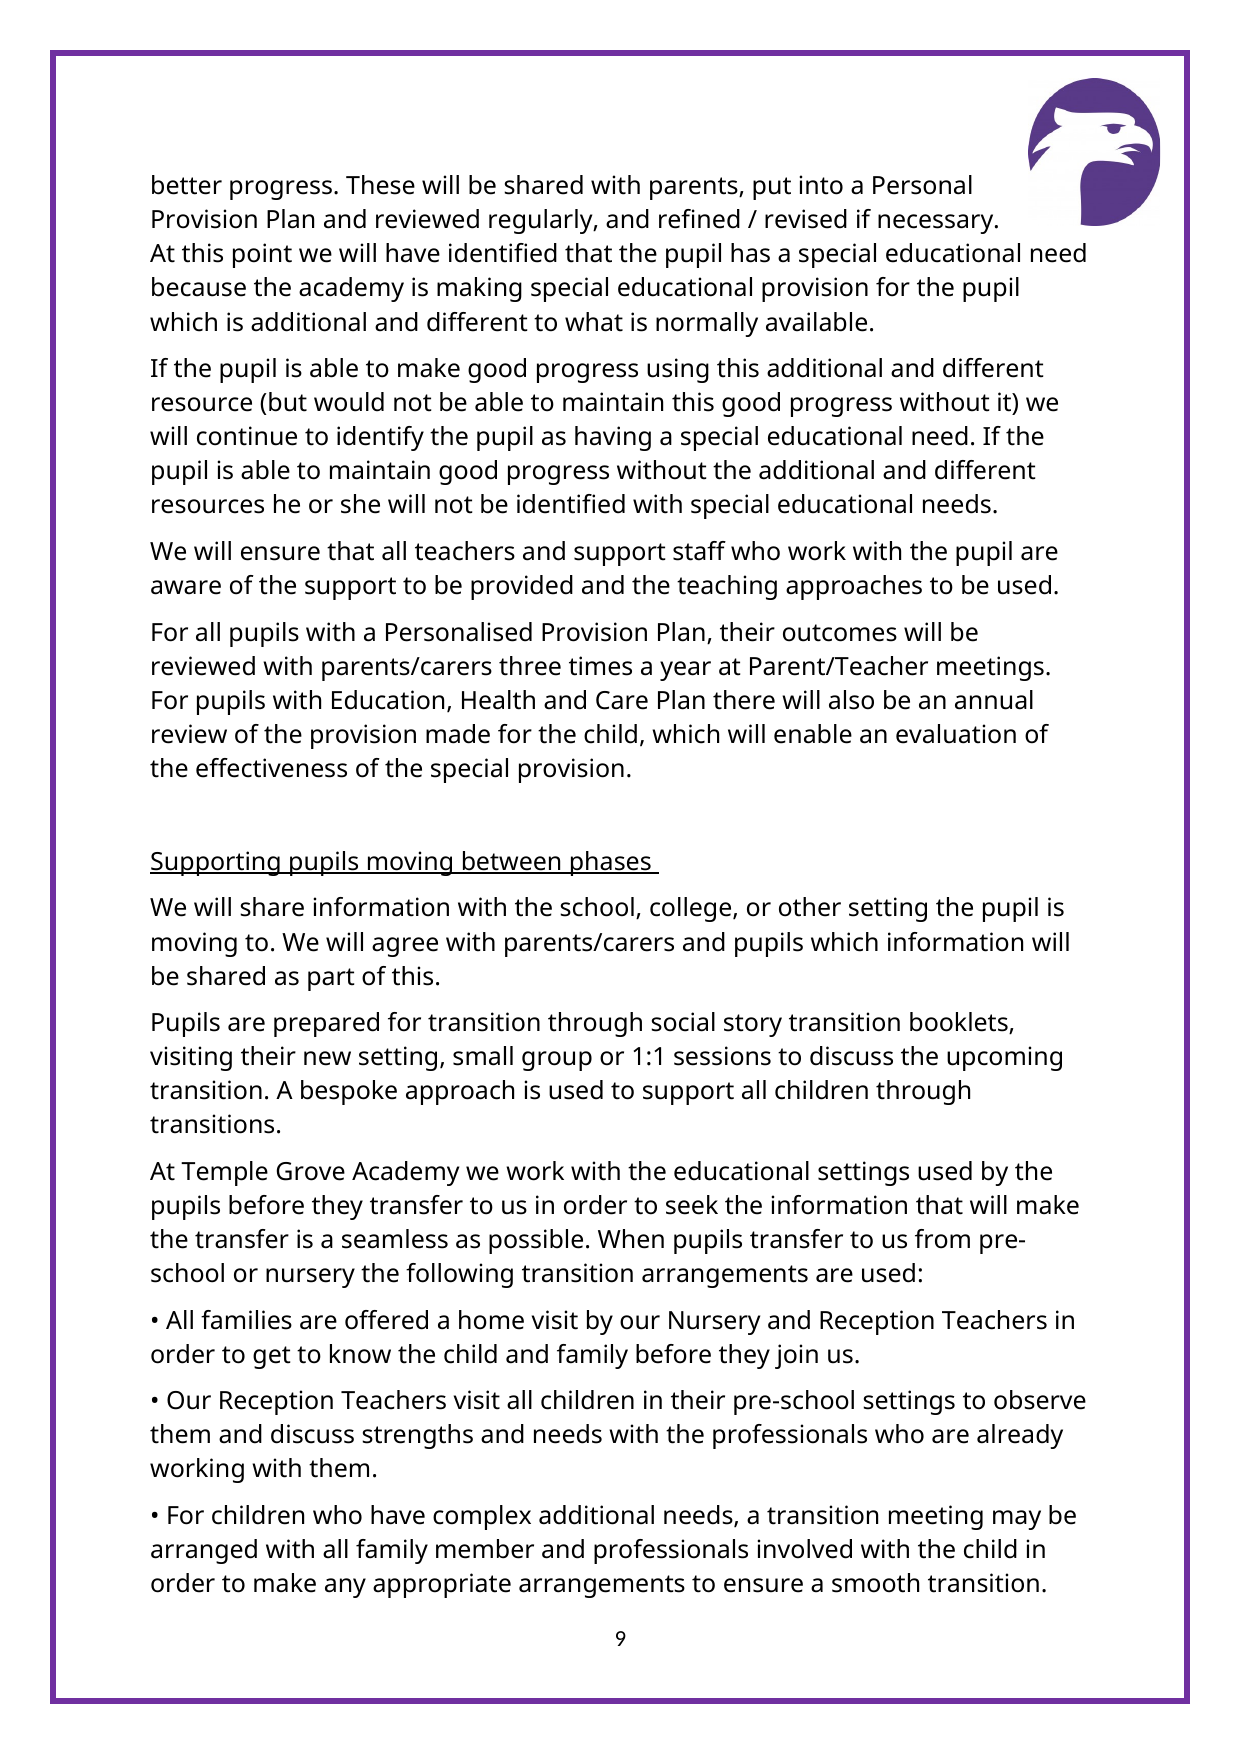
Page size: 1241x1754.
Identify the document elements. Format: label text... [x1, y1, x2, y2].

text At Temple Grove Academy we work with the educational settings used by the pupils before they transfer to us in order to seek the information that will make the transfer is a seamless as possible. When pupils transfer to us from pre-school or nursery the following transition arrangements are used: [150, 1153, 1090, 1290]
text Supporting pupils moving between phases [150, 843, 1090, 878]
text If the pupil is able to make good progress using this additional and different resource (but would not be able to maintain this good progress without it) we will continue to identify the pupil as having a special educational need. If the pupil is able to maintain good progress without the additional and different resources he or she will not be identified with special educational needs. [150, 351, 1090, 521]
text • For children who have complex additional needs, a transition meeting may be arranged with all family member and professionals involved with the child in order to make any appropriate arrangements to ensure a smooth transition. [150, 1498, 1090, 1600]
text • All families are offered a home visit by our Nursery and Reception Teachers in order to get to know the child and family before they join us. [150, 1302, 1090, 1370]
text • Our Reception Teachers visit all children in their pre-school settings to observe them and discuss strengths and needs with the professionals who are already working with them. [150, 1383, 1090, 1485]
text We will ensure that all teachers and support staff who work with the pupil are aware of the support to be provided and the teaching approaches to be used. [150, 533, 1090, 602]
text Pupils are prepared for transition through social story transition booklets, visiting their new setting, small group or 1:1 sessions to discuss the upcoming transition. A bespoke approach is used to support all children through transitions. [150, 1005, 1090, 1141]
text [150, 168, 1090, 338]
text For all pupils with a Personalised Provision Plan, their outcomes will be reviewed with parents/carers three times a year at Parent/Teacher meetings. For pupils with Education, Health and Care Plan there will also be an annual review of the provision made for the child, which will enable an evaluation of the effectiveness of the special provision. [150, 614, 1090, 784]
text We will share information with the school, college, or other setting the pupil is moving to. We will agree with parents/carers and pupils which information will be shared as part of this. [150, 890, 1090, 992]
picture [1028, 78, 1161, 226]
